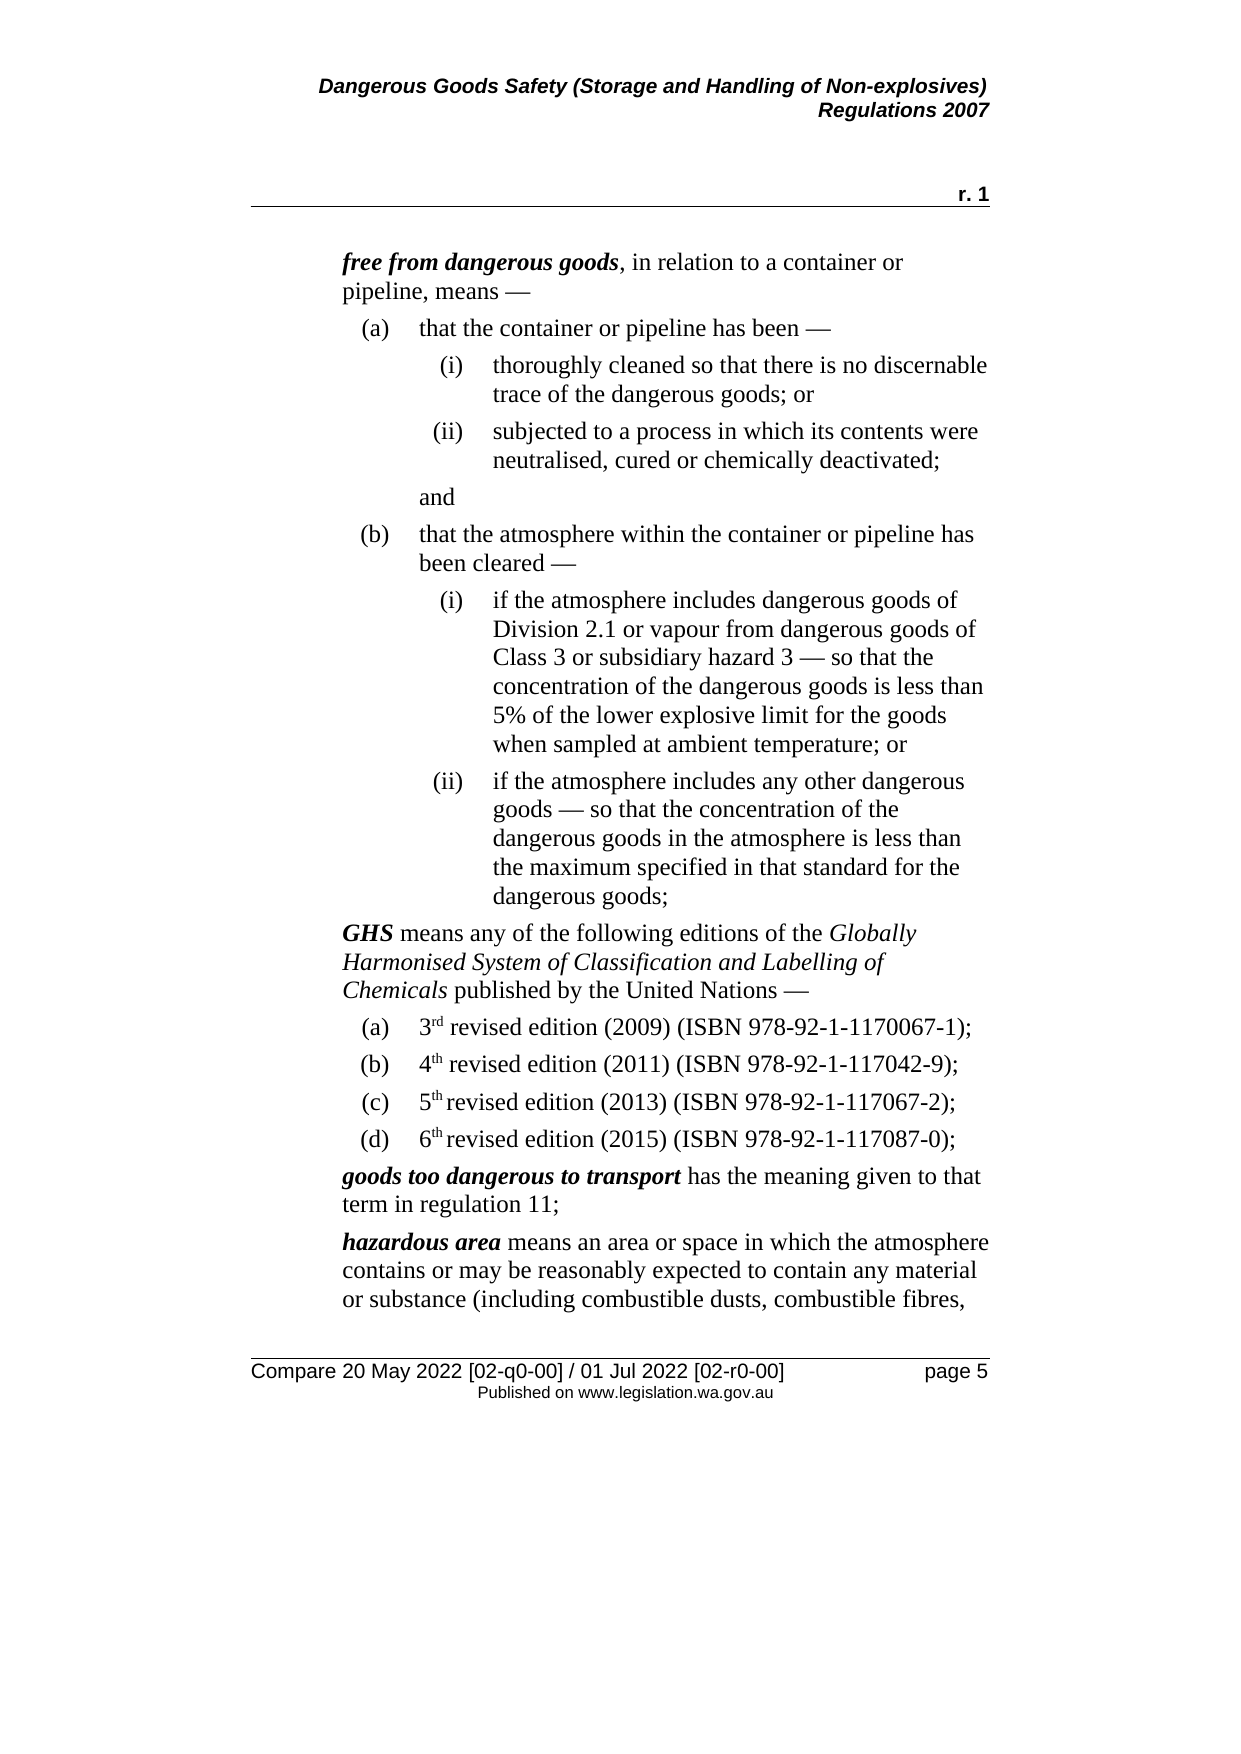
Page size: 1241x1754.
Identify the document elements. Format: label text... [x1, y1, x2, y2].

text (ii) subjected to a process in which its contents were neutralised, cured or chemically deactivated; [251, 416, 990, 474]
text and [251, 482, 990, 511]
text (c) 5th revised edition (2013) (ISBN 978-92-1-117067-2); [251, 1087, 990, 1115]
text (b) 4th revised edition (2011) (ISBN 978-92-1-117042-9); [251, 1049, 990, 1078]
text (a) 3rd revised edition (2009) (ISBN 978-92-1-1170067-1); [251, 1012, 990, 1041]
text (a) that the container or pipeline has been — [251, 313, 990, 342]
text GHS means any of the following editions of the Globally Harmonised System of Classification and Labelling of Chemicals published by the United Nations — [251, 918, 990, 1004]
text (ii) if the atmosphere includes any other dangerous goods — so that the concentration of the dangerous goods in the atmosphere is less than the maximum specified in that standard for the dangerous goods; [251, 766, 990, 909]
text free from dangerous goods, in relation to a container or pipeline, means — [251, 247, 990, 305]
text (i) if the atmosphere includes dangerous goods of Division 2.1 or vapour from dangerous goods of Class 3 or subsidiary hazard 3 — so that the concentration of the dangerous goods is less than 5% of the lower explosive limit for the goods when sampled at ambient temperature; or [251, 585, 990, 757]
text (d) 6th revised edition (2015) (ISBN 978-92-1-117087-0); [251, 1124, 990, 1152]
text (i) thoroughly cleaned so that there is no discernable trace of the dangerous goods; or [251, 350, 990, 408]
text (b) that the atmosphere within the container or pipeline has been cleared — [251, 519, 990, 577]
text goods too dangerous to transport has the meaning given to that term in regulation 11; [251, 1161, 990, 1218]
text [251, 1227, 990, 1313]
